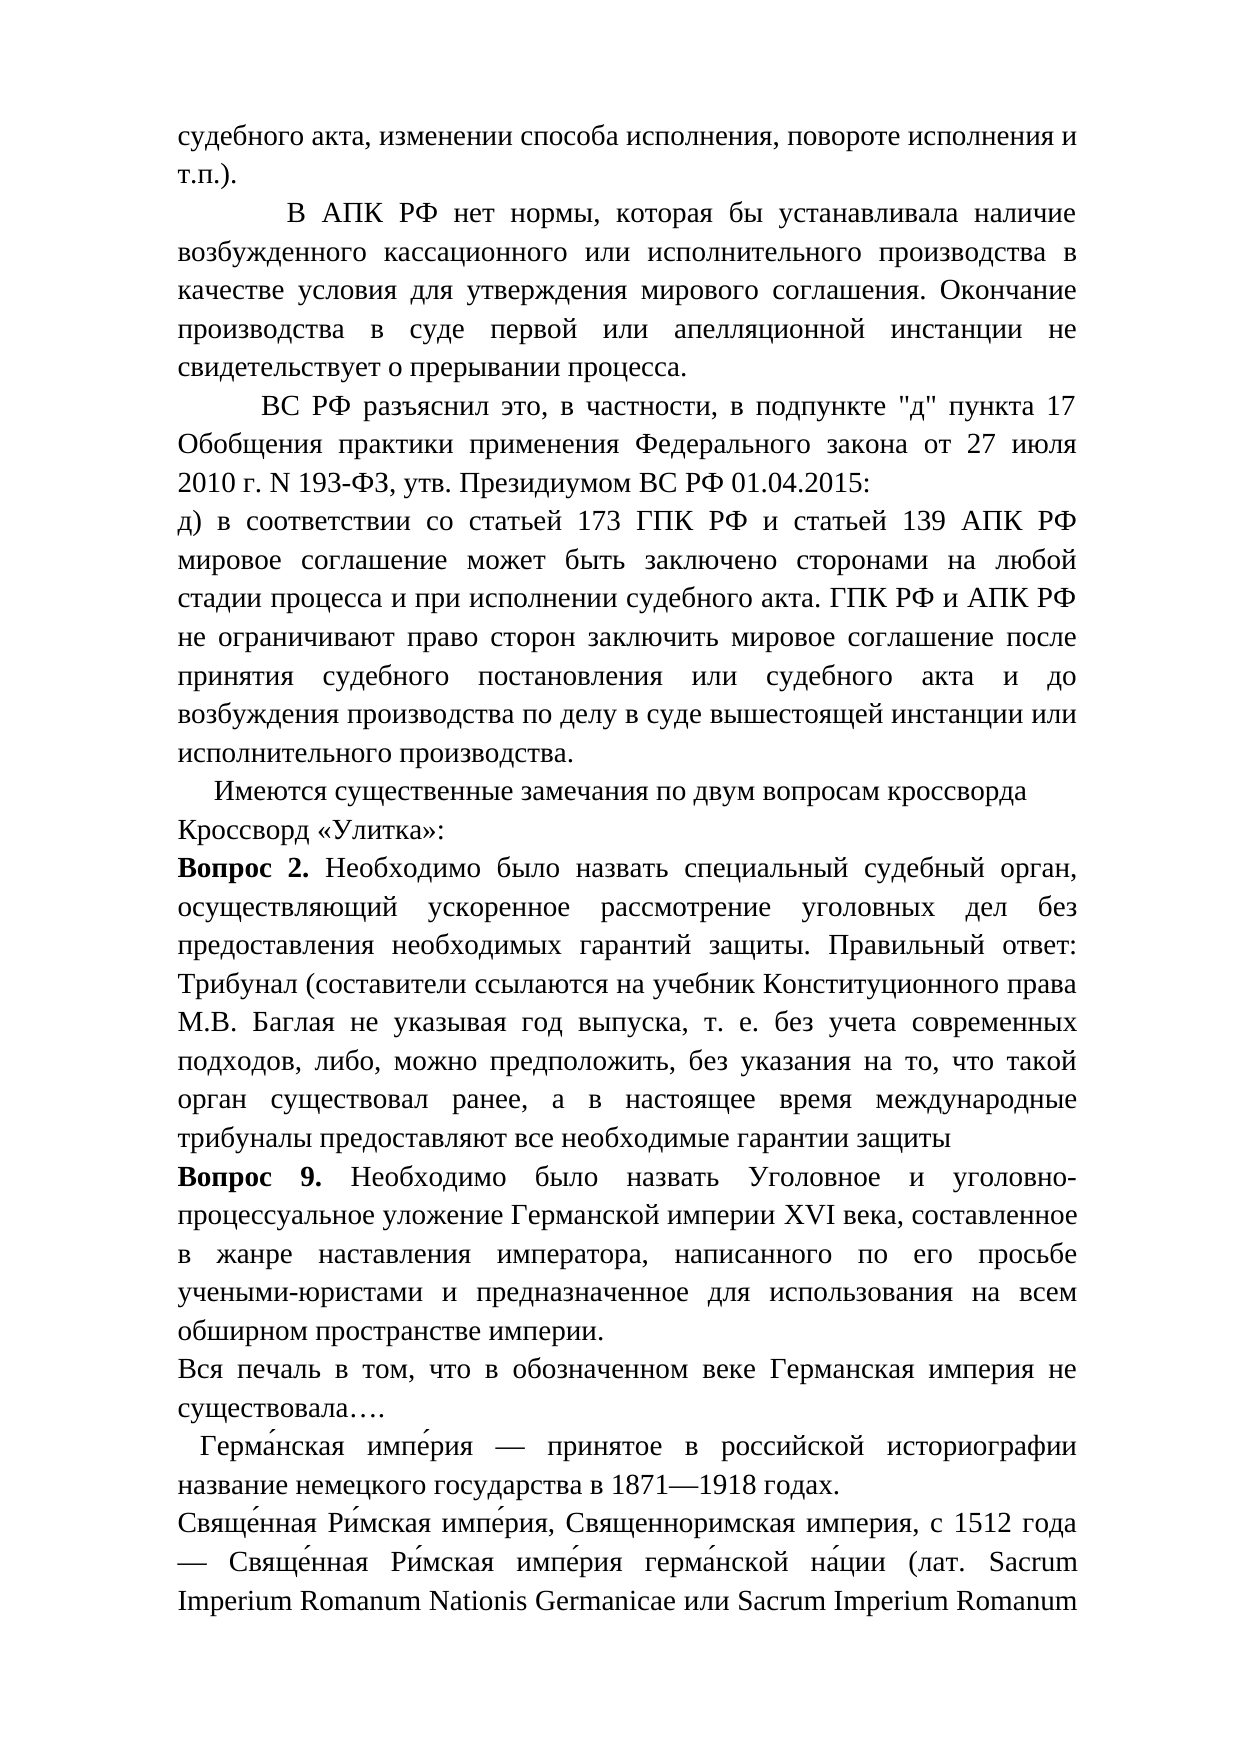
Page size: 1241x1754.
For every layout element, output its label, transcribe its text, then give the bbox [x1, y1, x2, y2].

text д) в соответствии со статьей 173 ГПК РФ и статьей 139 АПК РФ мировое соглашение может быть заключено сторонами на любой стадии процесса и при исполнении судебного акта. ГПК РФ и АПК РФ не ограничивают право сторон заключить мировое соглашение после принятия судебного постановления или судебного акта и до возбуждения производства по делу в суде вышестоящей инстанции или исполнительного производства. [177, 503, 1078, 768]
text В АПК РФ нет нормы, которая бы устанавливала наличие возбужденного кассационного или исполнительного производства в качестве условия для утверждения мирового соглашения. Окончание производства в суде первой или апелляционной инстанции не свидетельствует о прерывании процесса. [177, 195, 1078, 383]
text Герма́нская импе́рия — принятое в российской историографии название немецкого государства в 1871—1918 годах. [177, 1428, 1078, 1501]
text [177, 118, 1078, 190]
text Вся печаль в том, что в обозначенном веке Германская империя не существовала…. [177, 1351, 1078, 1423]
text Имеются существенные замечания по двум вопросам кроссворда [177, 773, 1078, 807]
text Вопрос 9. Необходимо было назвать Уголовное и уголовно-процессуальное уложение Германской империи XVI века, составленное в жанре наставления императора, написанного по его просьбе учеными-юристами и предназначенное для использования на всем обширном пространстве империи. [177, 1159, 1078, 1346]
text Вопрос 2. Необходимо было назвать специальный судебный орган, осуществляющий ускоренное рассмотрение уголовных дел без предоставления необходимых гарантий защиты. Правильный ответ: Трибунал (составители ссылаются на учебник Конституционного права М.В. Баглая не указывая год выпуска, т. е. без учета современных подходов, либо, можно предположить, без указания на то, что такой орган существовал ранее, а в настоящее время международные трибуналы предоставляют все необходимые гарантии защиты [177, 850, 1078, 1154]
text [177, 1506, 1078, 1616]
text Кроссворд «Улитка»: [177, 812, 1078, 845]
text ВС РФ разъяснил это, в частности, в подпункте "д" пункта 17 Обобщения практики применения Федерального закона от 27 июля 2010 г. N 193-ФЗ, утв. Президиумом ВС РФ 01.04.2015: [177, 388, 1078, 498]
